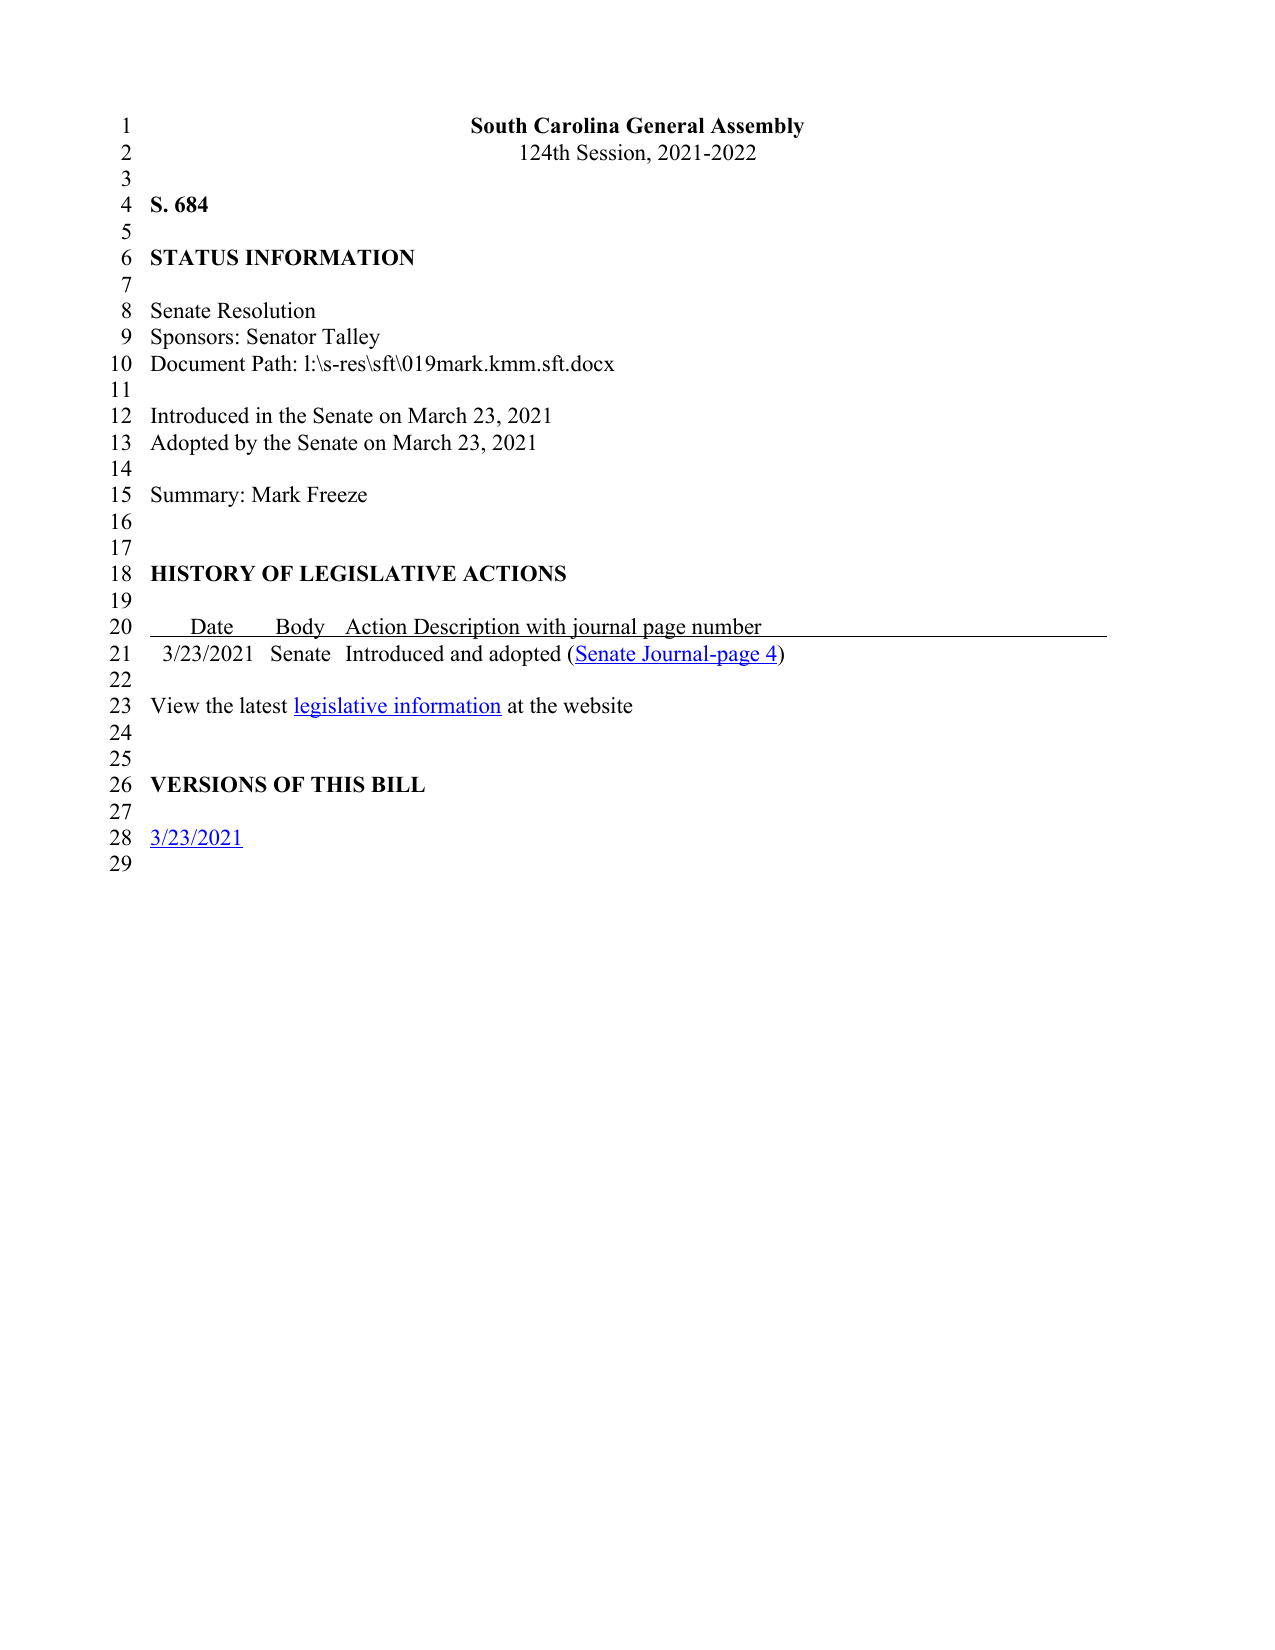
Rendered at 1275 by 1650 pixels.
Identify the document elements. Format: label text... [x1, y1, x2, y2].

text S. 684 [150, 192, 1125, 218]
text South Carolina General Assembly [150, 112, 1125, 139]
text 124th Session, 2021-2022 [150, 139, 1125, 165]
text 3/23/2021 [150, 824, 1125, 850]
text Sponsors: Senator Talley [150, 323, 1125, 350]
text Date Body Action Description with journal page number [150, 613, 1125, 639]
text View the latest legislative information at the website [150, 692, 1125, 719]
text Introduced in the Senate on March 23, 2021 [150, 402, 1125, 429]
text Document Path: l:\s-res\sft\019mark.kmm.sft.docx [150, 350, 1125, 376]
text Senate Resolution [150, 297, 1125, 323]
text VERSIONS OF THIS BILL [150, 771, 1125, 798]
text HISTORY OF LEGISLATIVE ACTIONS [150, 561, 1125, 587]
text Adopted by the Senate on March 23, 2021 [150, 429, 1125, 455]
text STATUS INFORMATION [150, 244, 1125, 271]
text Summary: Mark Freeze [150, 481, 1125, 508]
text 3/23/2021 Senate Introduced and adopted (Senate Journal-page 4) [150, 639, 1125, 666]
